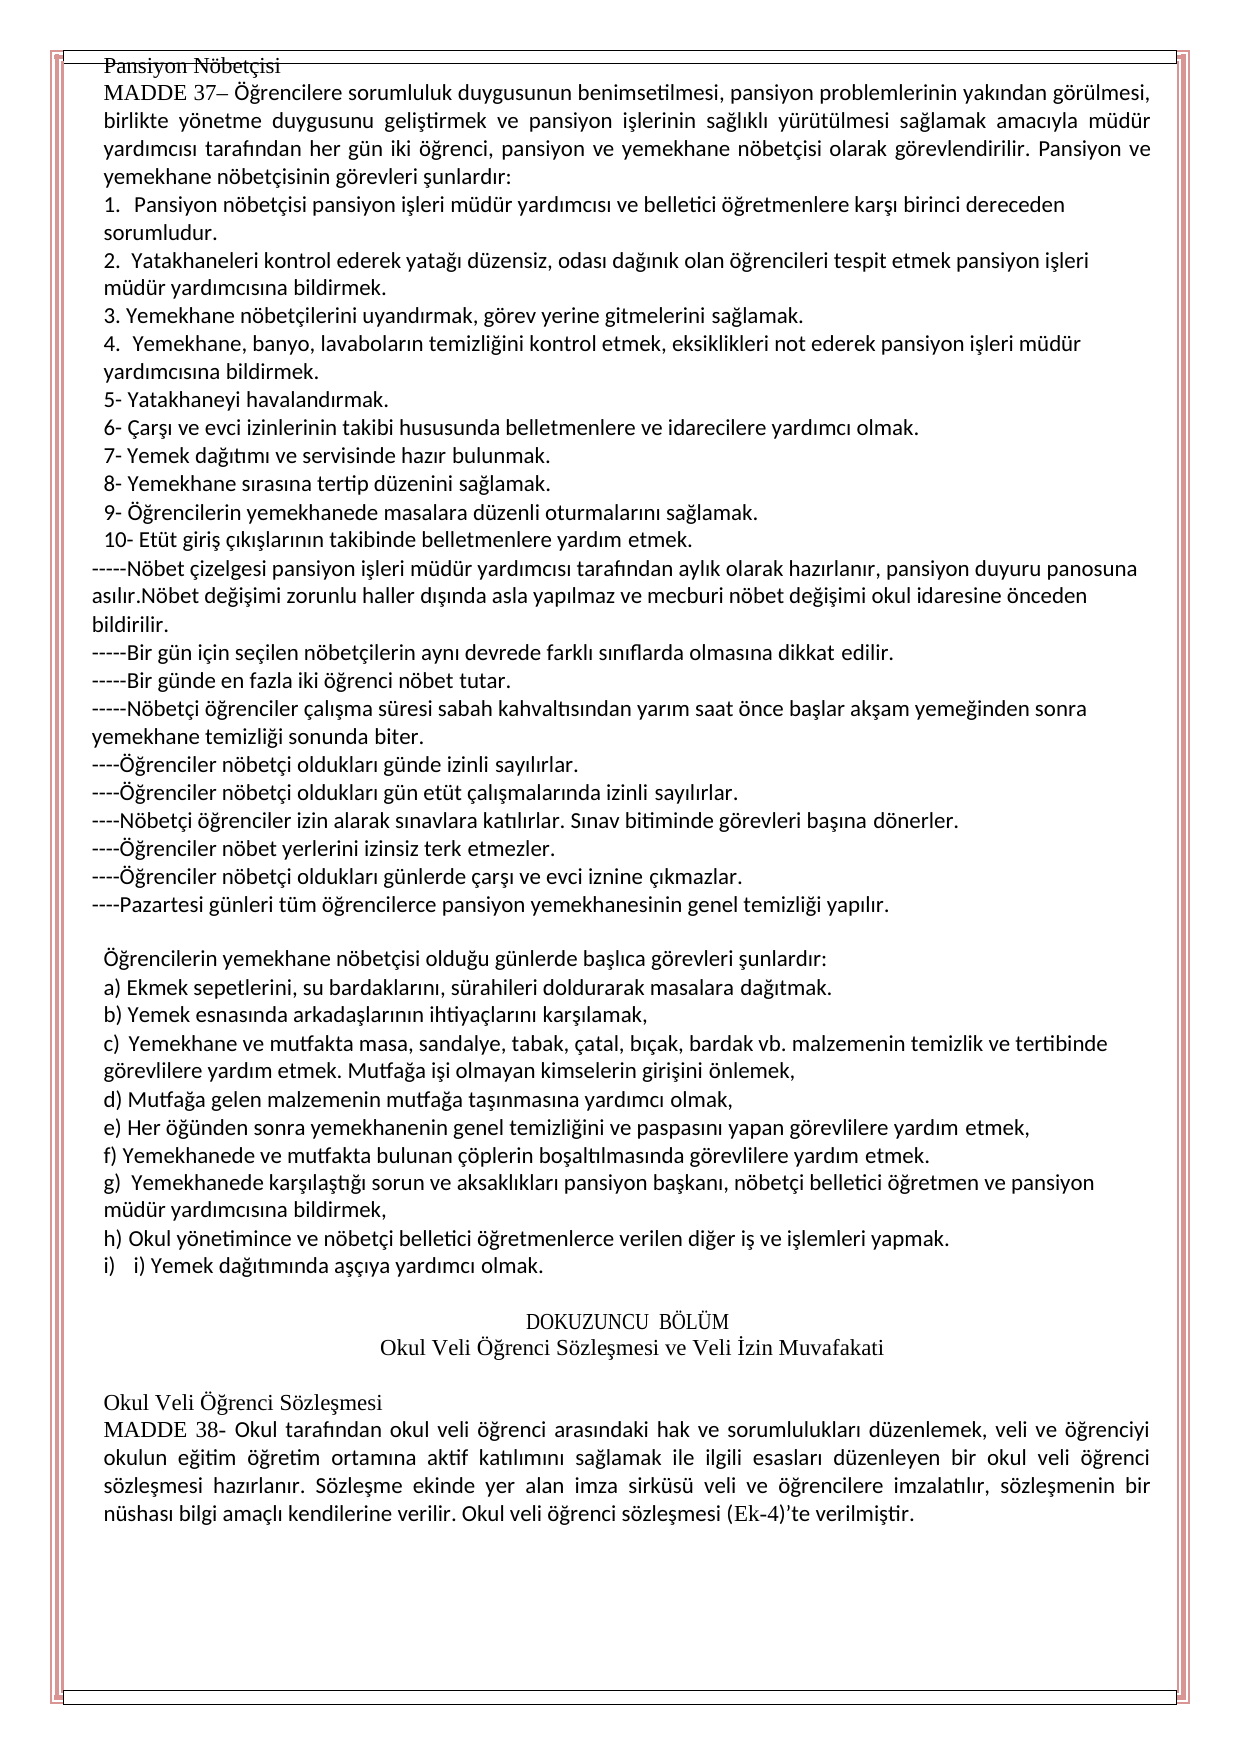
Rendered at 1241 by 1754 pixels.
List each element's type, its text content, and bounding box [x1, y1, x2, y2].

list Öğrencilerin yemekhanede masalara düzenli oturmalarını sağlamak. 10- Etüt giriş çıkışlarının takibinde belletmenlere yardım etmek. [103, 498, 759, 554]
text ----Öğrenciler nöbetçi oldukları günde izinli sayılırlar. [92, 750, 1163, 778]
list Okul yönetimince ve nöbetçi belletici öğretmenlerce verilen diğer iş ve işlemleri yapmak. [103, 1224, 1152, 1252]
text Okul Veli Öğrenci Sözleşmesi ve Veli İzin Muvafakati [380, 1334, 1160, 1360]
list Yemekhanede ve mutfakta bulunan çöplerin boşaltılmasında görevlilere yardım etmek. [103, 1141, 1163, 1169]
picture [64, 51, 1176, 63]
text -----Nöbet çizelgesi pansiyon işleri müdür yardımcısı tarafından aylık olarak hazırlanır, pansiyon duyuru panosuna asılır.Nöbet değişimi zorunlu haller dışında asla yapılmaz ve mecburi nöbet değişimi okul idaresine önceden bildirilir. [92, 554, 1152, 638]
text ----Pazartesi günleri tüm öğrencilerce pansiyon yemekhanesinin genel temizliği yapılır. [92, 890, 1163, 918]
list Yatakhaneyi havalandırmak. [103, 386, 1163, 413]
text ----Öğrenciler nöbetçi oldukları gün etüt çalışmalarında izinli sayılırlar. [92, 778, 1163, 806]
text -----Nöbetçi öğrenciler çalışma süresi sabah kahvaltısından yarım saat önce başlar akşam yemeğinden sonra yemekhane temizliği sonunda biter. [92, 694, 1152, 750]
list Ekmek sepetlerini, su bardaklarını, sürahileri doldurarak masalara dağıtmak. [103, 973, 1163, 1001]
text Okul Veli Öğrenci Sözleşmesi [103, 1389, 1163, 1416]
text ----Öğrenciler nöbetçi oldukları günlerde çarşı ve evci iznine çıkmazlar. [92, 862, 1163, 890]
text Öğrencilerin yemekhane nöbetçisi olduğu günlerde başlıca görevleri şunlardır: [103, 944, 1163, 973]
list i) Yemek dağıtımında aşçıya yardımcı olmak. [103, 1252, 1152, 1280]
picture [64, 1691, 1176, 1704]
text MADDE 37– Öğrencilere sorumluluk duygusunun benimsetilmesi, pansiyon problemlerinin yakından görülmesi, birlikte yönetme duygusunu geliştirmek ve pansiyon işlerinin sağlıklı yürütülmesi sağlamak amacıyla müdür yardımcısı tarafından her gün iki öğrenci, pansiyon ve yemekhane nöbetçisi olarak görevlendirilir. Pansiyon ve yemekhane nöbetçisinin görevleri şunlardır: [103, 78, 1152, 191]
list Yemekhane, banyo, lavaboların temizliğini kontrol etmek, eksiklikleri not ederek pansiyon işleri müdür yardımcısına bildirmek. [103, 329, 1152, 386]
list Mutfağa gelen malzemenin mutfağa taşınmasına yardımcı olmak, [103, 1085, 1163, 1113]
list Çarşı ve evci izinlerinin takibi hususunda belletmenlere ve idarecilere yardımcı olmak. 7- Yemek dağıtımı ve servisinde hazır bulunmak. [103, 413, 921, 469]
text -----Bir gün için seçilen nöbetçilerin aynı devrede farklı sınıflarda olmasına dikkat edilir. [92, 638, 1163, 666]
list Yemek esnasında arkadaşlarının ihtiyaçlarını karşılamak, [103, 1001, 1163, 1029]
text ----Öğrenciler nöbet yerlerini izinsiz terk etmezler. [92, 834, 1163, 862]
list Yemekhane ve mutfakta masa, sandalye, tabak, çatal, bıçak, bardak vb. malzemenin temizlik ve tertibinde görevlilere yardım etmek. Mutfağa işi olmayan kimselerin girişini önlemek, [103, 1029, 1152, 1085]
text MADDE 38- Okul tarafından okul veli öğrenci arasındaki hak ve sorumlulukları düzenlemek, veli ve öğrenciyi okulun eğitim öğretim ortamına aktif katılımını sağlamak ile ilgili esasları düzenleyen bir okul veli öğrenci sözleşmesi hazırlanır. Sözleşme ekinde yer alan imza sirküsü veli ve öğrencilere imzalatılır, sözleşmenin bir nüshası bilgi amaçlı kendilerine verilir. Okul veli öğrenci sözleşmesi (Ek-4)’te verilmiştir. [103, 1416, 1152, 1528]
list Yemekhanede karşılaştığı sorun ve aksaklıkları pansiyon başkanı, nöbetçi belletici öğretmen ve pansiyon müdür yardımcısına bildirmek, [103, 1169, 1152, 1224]
list Her öğünden sonra yemekhanenin genel temizliğini ve paspasını yapan görevlilere yardım etmek, [103, 1113, 1163, 1141]
text DOKUZUNCU BÖLÜM [389, 1308, 866, 1334]
list Pansiyon nöbetçisi pansiyon işleri müdür yardımcısı ve belletici öğretmenlere karşı birinci dereceden sorumludur. [103, 191, 1152, 247]
list Yatakhaneleri kontrol ederek yatağı düzensiz, odası dağınık olan öğrencileri tespit etmek pansiyon işleri müdür yardımcısına bildirmek. [103, 247, 1152, 301]
text -----Bir günde en fazla iki öğrenci nöbet tutar. [92, 666, 1163, 694]
text ----Nöbetçi öğrenciler izin alarak sınavlara katılırlar. Sınav bitiminde görevleri başına dönerler. [92, 806, 1163, 834]
list Yemekhane nöbetçilerini uyandırmak, görev yerine gitmelerini sağlamak. [103, 301, 1163, 329]
list Yemekhane sırasına tertip düzenini sağlamak. [103, 469, 1163, 498]
